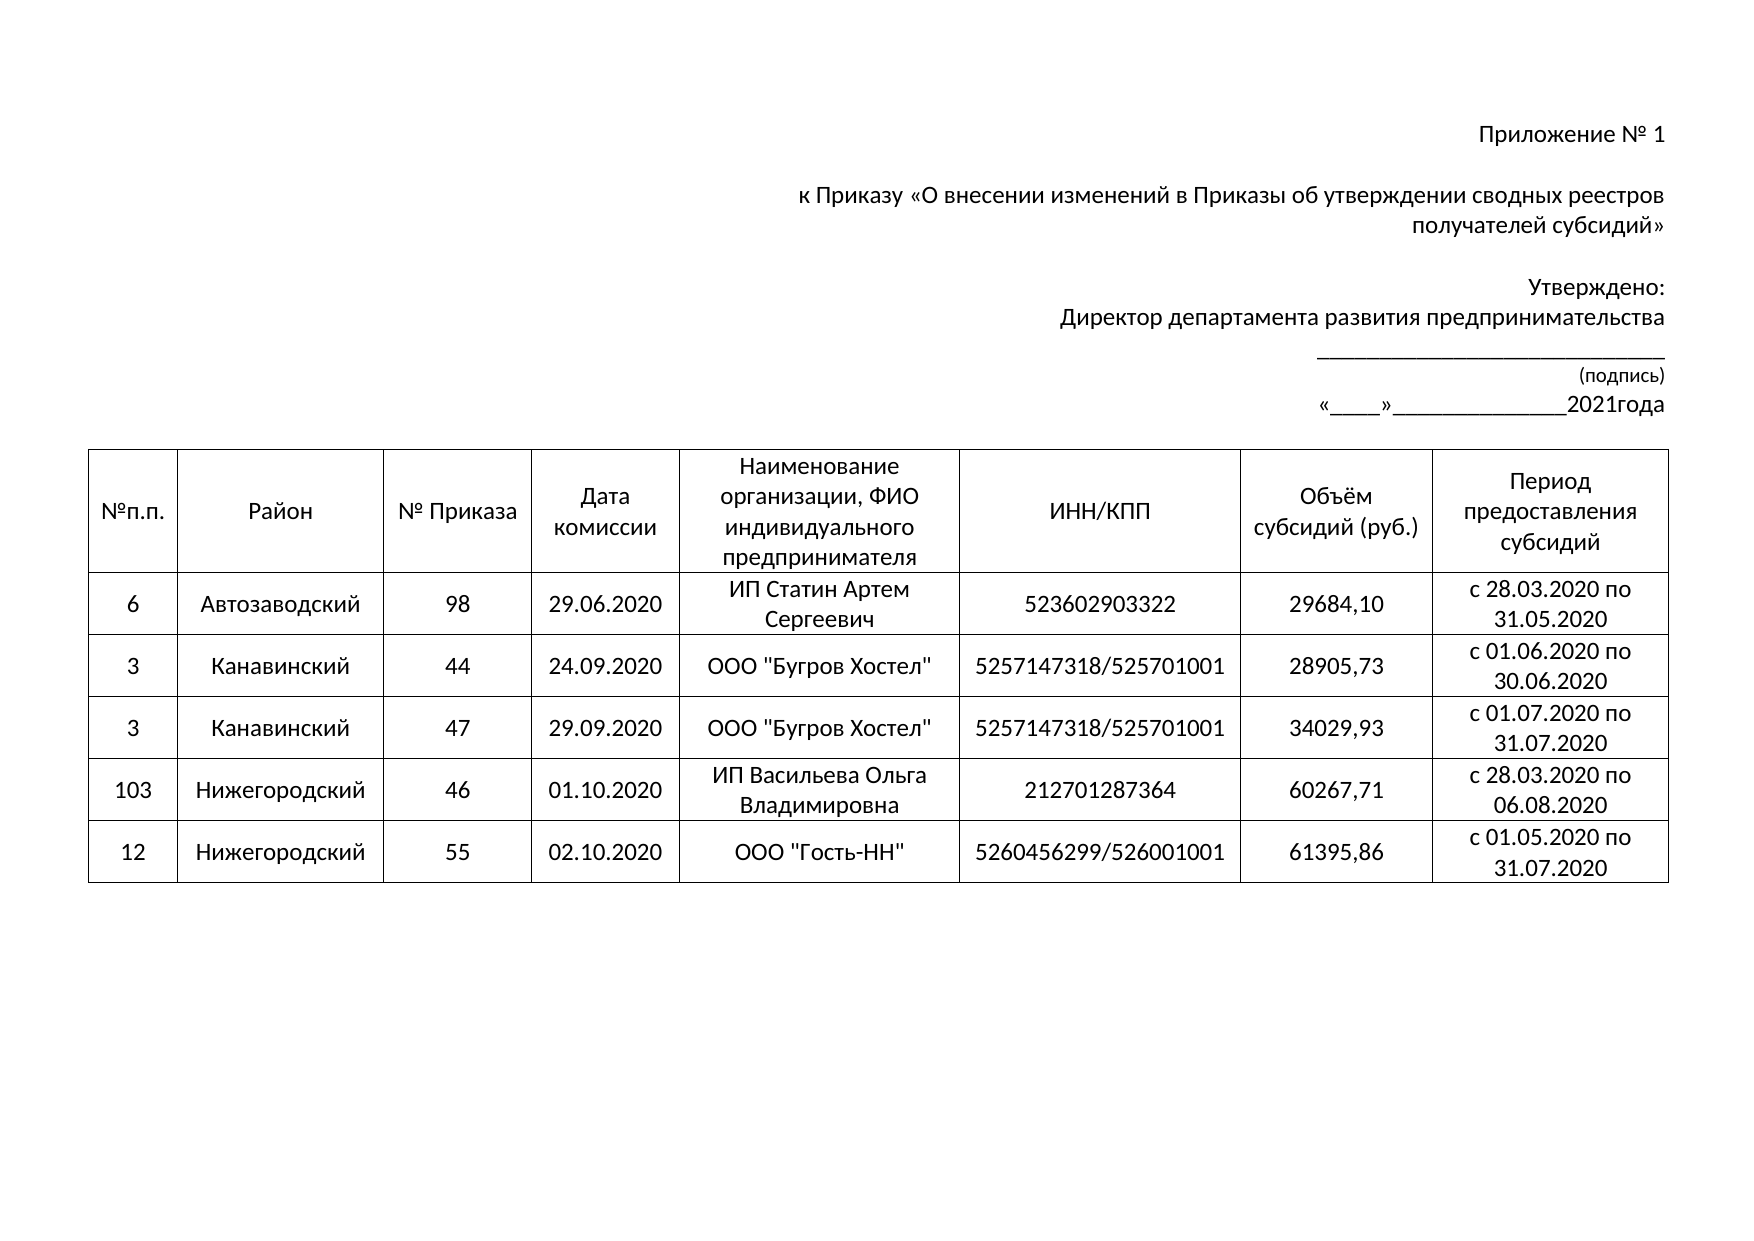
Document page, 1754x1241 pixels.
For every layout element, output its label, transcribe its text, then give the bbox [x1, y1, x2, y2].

table_cell 55 [384, 821, 531, 882]
text (подпись) [44, 362, 1665, 388]
table_cell с 01.07.2020 по 31.07.2020 [1433, 697, 1668, 758]
table_cell Автозаводский [178, 573, 383, 634]
table_cell 02.10.2020 [532, 821, 679, 882]
table_cell ИП Статин Артем Сергеевич [680, 573, 959, 634]
table_cell 6 [89, 573, 177, 634]
table_cell 29.06.2020 [532, 573, 679, 634]
table_cell 46 [384, 759, 531, 820]
table_cell ООО "Бугров Хостел" [680, 635, 959, 696]
text Директор департамента развития предпринимательства [44, 301, 1665, 332]
table_cell с 01.05.2020 по 31.07.2020 [1433, 821, 1668, 882]
text ____________________________ [44, 332, 1665, 362]
table_cell 29684,10 [1241, 573, 1432, 634]
table_header №п.п. [89, 450, 177, 572]
table_cell 3 [89, 635, 177, 696]
table_cell 47 [384, 697, 531, 758]
text «____»______________2021года [664, 388, 1665, 418]
text Приложение № 1 [44, 118, 1665, 149]
table_cell 523602903322 [960, 573, 1240, 634]
table_cell 61395,86 [1241, 821, 1432, 882]
table_cell 103 [89, 759, 177, 820]
table_cell 34029,93 [1241, 697, 1432, 758]
table_cell 212701287364 [960, 759, 1240, 820]
table_cell с 28.03.2020 по 06.08.2020 [1433, 759, 1668, 820]
table_cell 28905,73 [1241, 635, 1432, 696]
table_cell ООО "Бугров Хостел" [680, 697, 959, 758]
table_header № Приказа [384, 450, 531, 572]
table_header Наименование организации, ФИО индивидуального предпринимателя [680, 450, 959, 572]
table_cell 5257147318/525701001 [960, 697, 1240, 758]
text к Приказу «О внесении изменений в Приказы об утверждении сводных реестров получателей субсидий» [664, 179, 1665, 240]
table_cell 60267,71 [1241, 759, 1432, 820]
table_cell 5257147318/525701001 [960, 635, 1240, 696]
table_cell Нижегородский [178, 759, 383, 820]
text Утверждено: [44, 271, 1665, 301]
table_cell 3 [89, 697, 177, 758]
table_cell 12 [89, 821, 177, 882]
table_cell 29.09.2020 [532, 697, 679, 758]
table_cell Канавинский [178, 635, 383, 696]
table_cell с 28.03.2020 по 31.05.2020 [1433, 573, 1668, 634]
table_cell с 01.06.2020 по 30.06.2020 [1433, 635, 1668, 696]
table_cell 01.10.2020 [532, 759, 679, 820]
table_cell 24.09.2020 [532, 635, 679, 696]
table_cell Канавинский [178, 697, 383, 758]
table_cell Нижегородский [178, 821, 383, 882]
table_cell 5260456299/526001001 [960, 821, 1240, 882]
table_header Объём субсидий (руб.) [1241, 450, 1432, 572]
table_cell 98 [384, 573, 531, 634]
table_cell ООО "Гость-НН" [680, 821, 959, 882]
table_cell ИП Васильева Ольга Владимировна [680, 759, 959, 820]
table_header Дата комиссии [532, 450, 679, 572]
table_header Район [178, 450, 383, 572]
table_header ИНН/КПП [960, 450, 1240, 572]
table_cell 44 [384, 635, 531, 696]
table_header Период предоставления субсидий [1433, 450, 1668, 572]
